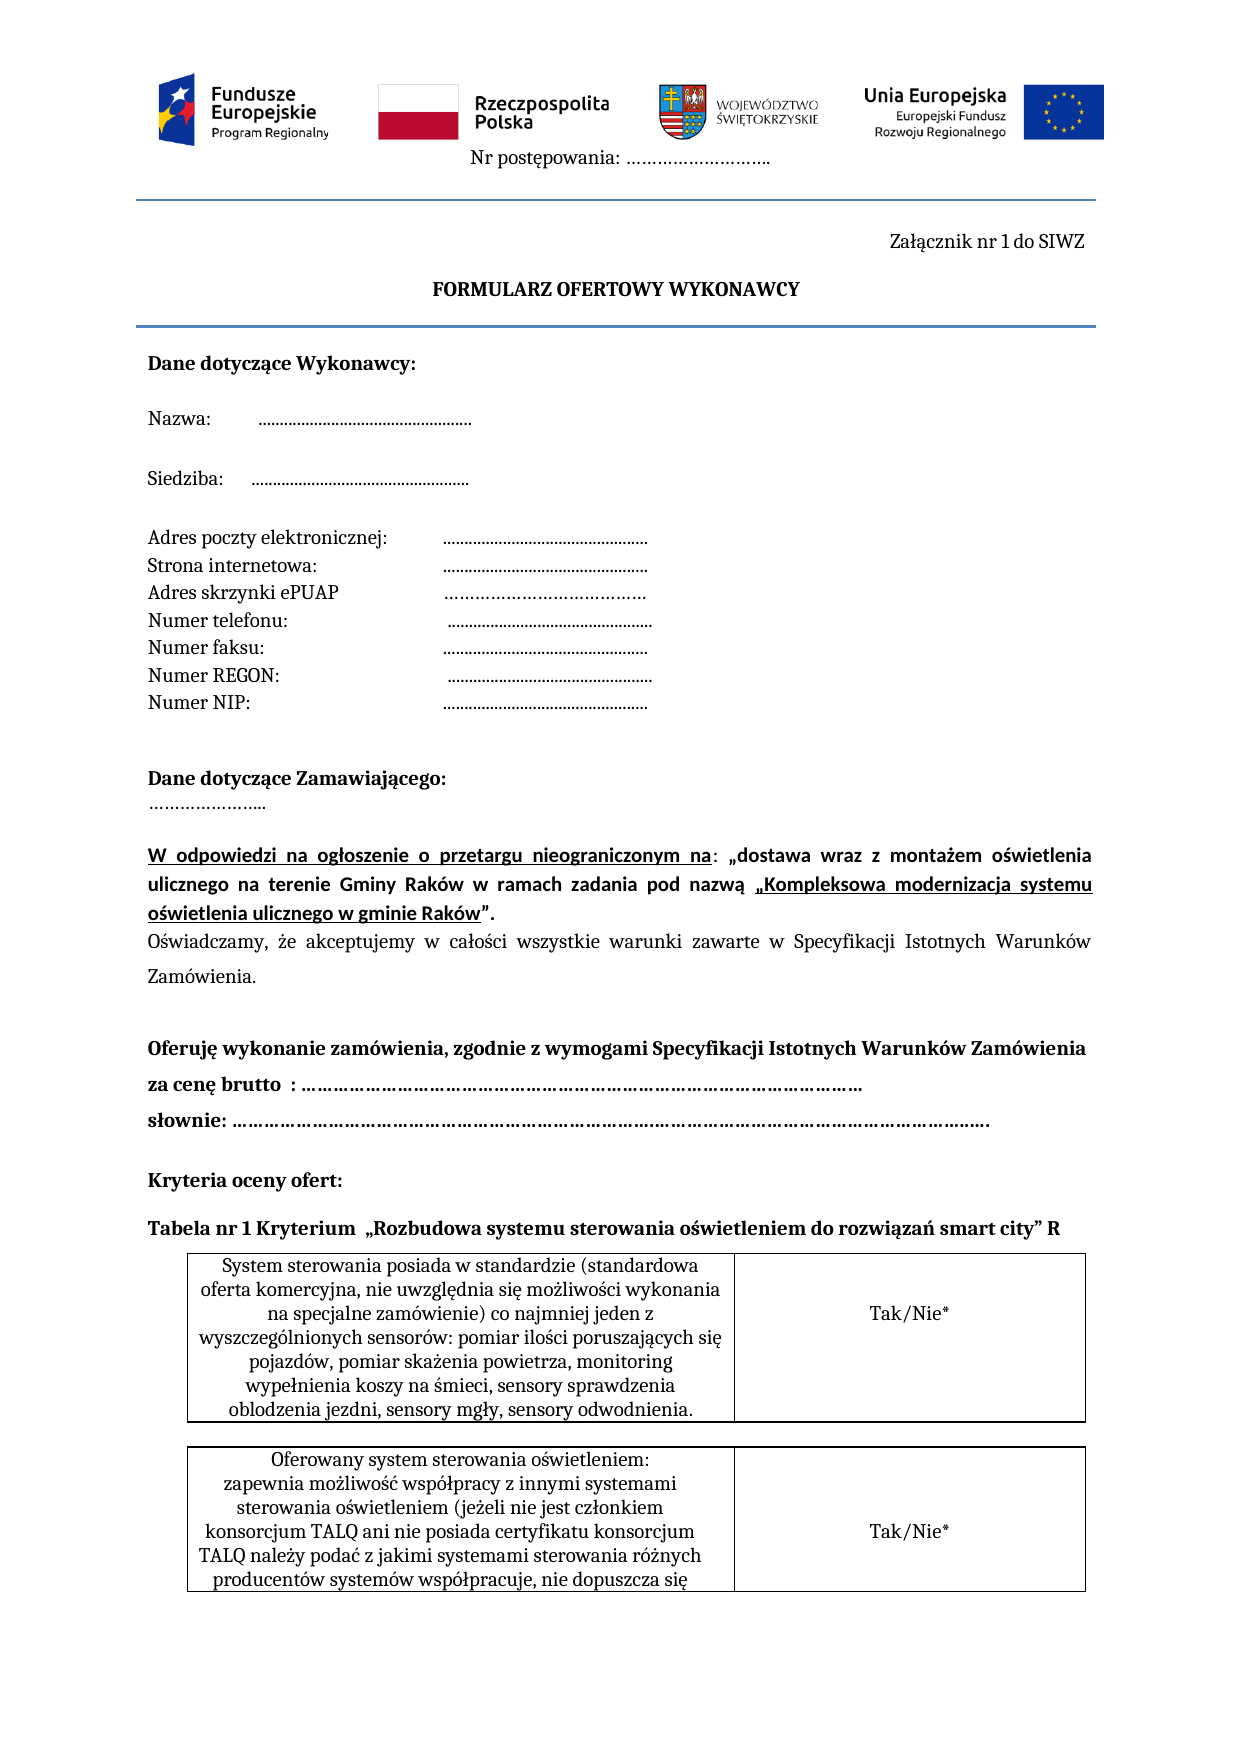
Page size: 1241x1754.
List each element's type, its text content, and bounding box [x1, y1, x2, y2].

text Numer faksu: ................................................ [148, 636, 1093, 660]
picture [865, 73, 1104, 146]
text Strona internetowa: ................................................ [148, 553, 1093, 577]
table_header Załącznik nr 1 do SIWZ FORMULARZ OFERTOWY WYKONAWCY [136, 201, 1096, 325]
text ………………….. [148, 790, 1093, 814]
text Dane dotyczące Wykonawcy: [148, 351, 1093, 375]
text Dane dotyczące Zamawiającego: [148, 766, 1093, 790]
text Tabela nr 1 Kryterium „Rozbudowa systemu sterowania oświetleniem do rozwiązań smart city” R [148, 1217, 1093, 1241]
picture [158, 73, 329, 146]
table_header Tak/Nie* [735, 1448, 1085, 1591]
text Adres skrzynki ePUAP ………………………………… [148, 581, 1093, 605]
text Numer telefonu: ................................................ [148, 608, 1093, 632]
text W odpowiedzi na ogłoszenie o przetargu nieograniczonym na: „dostawa wraz z montażem oświetlenia ulicznego na terenie Gminy Raków w ramach zadania pod nazwą „Kompleksowa modernizacja systemu oświetlenia ulicznego w gminie Raków”. [148, 842, 1093, 926]
text Numer NIP: ................................................ [148, 691, 1093, 715]
text Oświadczamy, że akceptujemy w całości wszystkie warunki zawarte w Specyfikacji Istotnych Warunków Zamówienia. [148, 929, 1093, 989]
text słownie: …………………………………………………………………….…………………………………………………..…. [148, 1109, 1093, 1133]
text Siedziba: ................................................... [148, 466, 1093, 490]
text Adres poczty elektronicznej: ................................................ [148, 526, 1093, 550]
table_header Tak/Nie* [735, 1254, 1085, 1421]
text Oferuję wykonanie zamówienia, zgodnie z wymogami Specyfikacji Istotnych Warunków Zamówienia za cenę brutto : …………………………………………………………………………………………… [148, 1037, 1093, 1097]
table_header System sterowania posiada w standardzie (standardowa oferta komercyjna, nie uwzględnia się możliwości wykonania na specjalne zamówienie) co najmniej jeden z wyszczególnionych sensorów: pomiar ilości poruszających się pojazdów, pomiar skażenia powietrza, monitoring wypełnienia koszy na śmieci, sensory sprawdzenia oblodzenia jezdni, sensory mgły, sensory odwodnienia. [188, 1254, 734, 1421]
text Nazwa: .................................................. [148, 406, 1093, 430]
picture [659, 73, 818, 146]
picture [378, 73, 609, 146]
text Kryteria oceny ofert: [148, 1169, 1093, 1193]
text Numer REGON: ................................................ [148, 663, 1093, 687]
